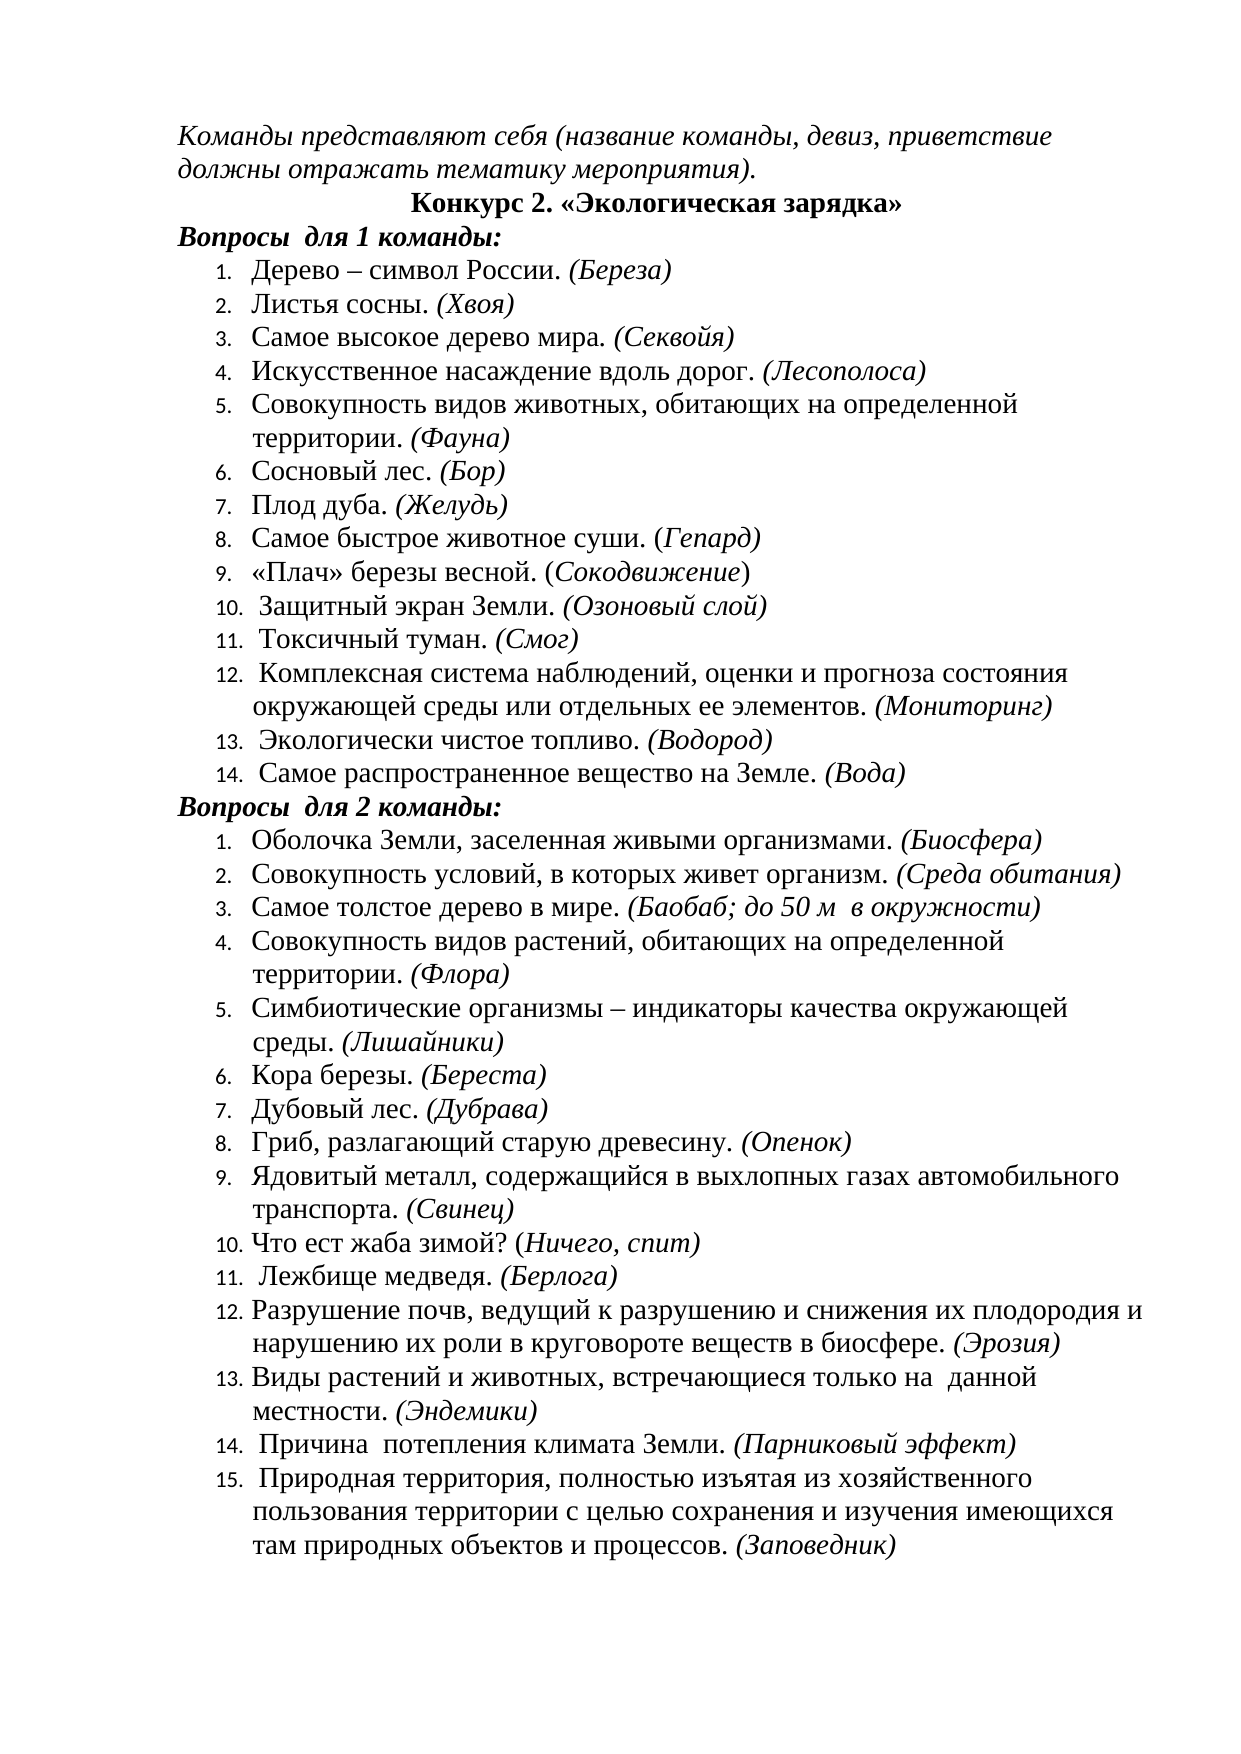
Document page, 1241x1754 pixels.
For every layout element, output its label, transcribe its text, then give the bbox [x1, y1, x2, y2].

list Самое быстрое животное суши. (Гепард) [215, 521, 1152, 554]
list Виды растений и животных, встречающиеся только на данной местности. (Эндемики) [215, 1359, 1152, 1426]
list Плод дуба. (Желудь) [215, 487, 1152, 521]
list Комплексная система наблюдений, оценки и прогноза состояния окружающей среды или отдельных ее элементов. (Мониторинг) [215, 655, 1152, 722]
list Разрушение почв, ведущий к разрушению и снижения их плодородия и нарушению их роли в круговороте веществ в биосфере. (Эрозия) [215, 1292, 1152, 1359]
list Токсичный туман. (Смог) [215, 621, 1152, 655]
list Совокупность видов растений, обитающих на определенной территории. (Флора) [215, 923, 1152, 990]
list Дубовый лес. (Дубрава) [215, 1091, 1152, 1124]
list Природная территория, полностью изъятая из хозяйственного пользования территории с целью сохранения и изучения имеющихся там природных объектов и процессов. (Заповедник) [215, 1460, 1152, 1560]
list Самое толстое дерево в мире. (Баобаб; до 50 м в окружности) [215, 889, 1152, 923]
text Вопросы для 1 команды: [177, 219, 1152, 252]
list Сосновый лес. (Бор) [215, 453, 1152, 487]
list Симбиотические организмы – индикаторы качества окружающей среды. (Лишайники) [215, 990, 1152, 1057]
list Самое распространенное вещество на Земле. (Вода) [215, 755, 1152, 789]
list Совокупность видов животных, обитающих на определенной территории. (Фауна) [215, 386, 1152, 453]
list Дерево – символ России. (Береза) [215, 252, 1152, 286]
list Листья сосны. (Хвоя) [215, 286, 1152, 319]
list Совокупность условий, в которых живет организм. (Среда обитания) [215, 856, 1152, 889]
list Гриб, разлагающий старую древесину. (Опенок) [215, 1124, 1152, 1158]
list Причина потепления климата Земли. (Парниковый эффект) [215, 1426, 1152, 1460]
list Кора березы. (Береста) [215, 1057, 1152, 1091]
text Конкурс 2. «Экологическая зарядка» [177, 185, 1152, 219]
list Оболочка Земли, заселенная живыми организмами. (Биосфера) [215, 822, 1152, 856]
list Самое высокое дерево мира. (Секвойя) [215, 319, 1152, 353]
list «Плач» березы весной. (Сокодвижение) [215, 554, 1152, 588]
text Команды представляют себя (название команды, девиз, приветствие должны отражать тематику мероприятия). [177, 118, 1152, 185]
list Лежбище медведя. (Берлога) [215, 1258, 1152, 1292]
list Что ест жаба зимой? (Ничего, спит) [215, 1225, 1152, 1258]
list Искусственное насаждение вдоль дорог. (Лесополоса) [215, 353, 1152, 386]
list Защитный экран Земли. (Озоновый слой) [215, 588, 1152, 621]
list Экологически чистое топливо. (Водород) [215, 722, 1152, 755]
list Ядовитый металл, содержащийся в выхлопных газах автомобильного транспорта. (Свинец) [215, 1158, 1152, 1225]
text Вопросы для 2 команды: [177, 789, 1152, 822]
